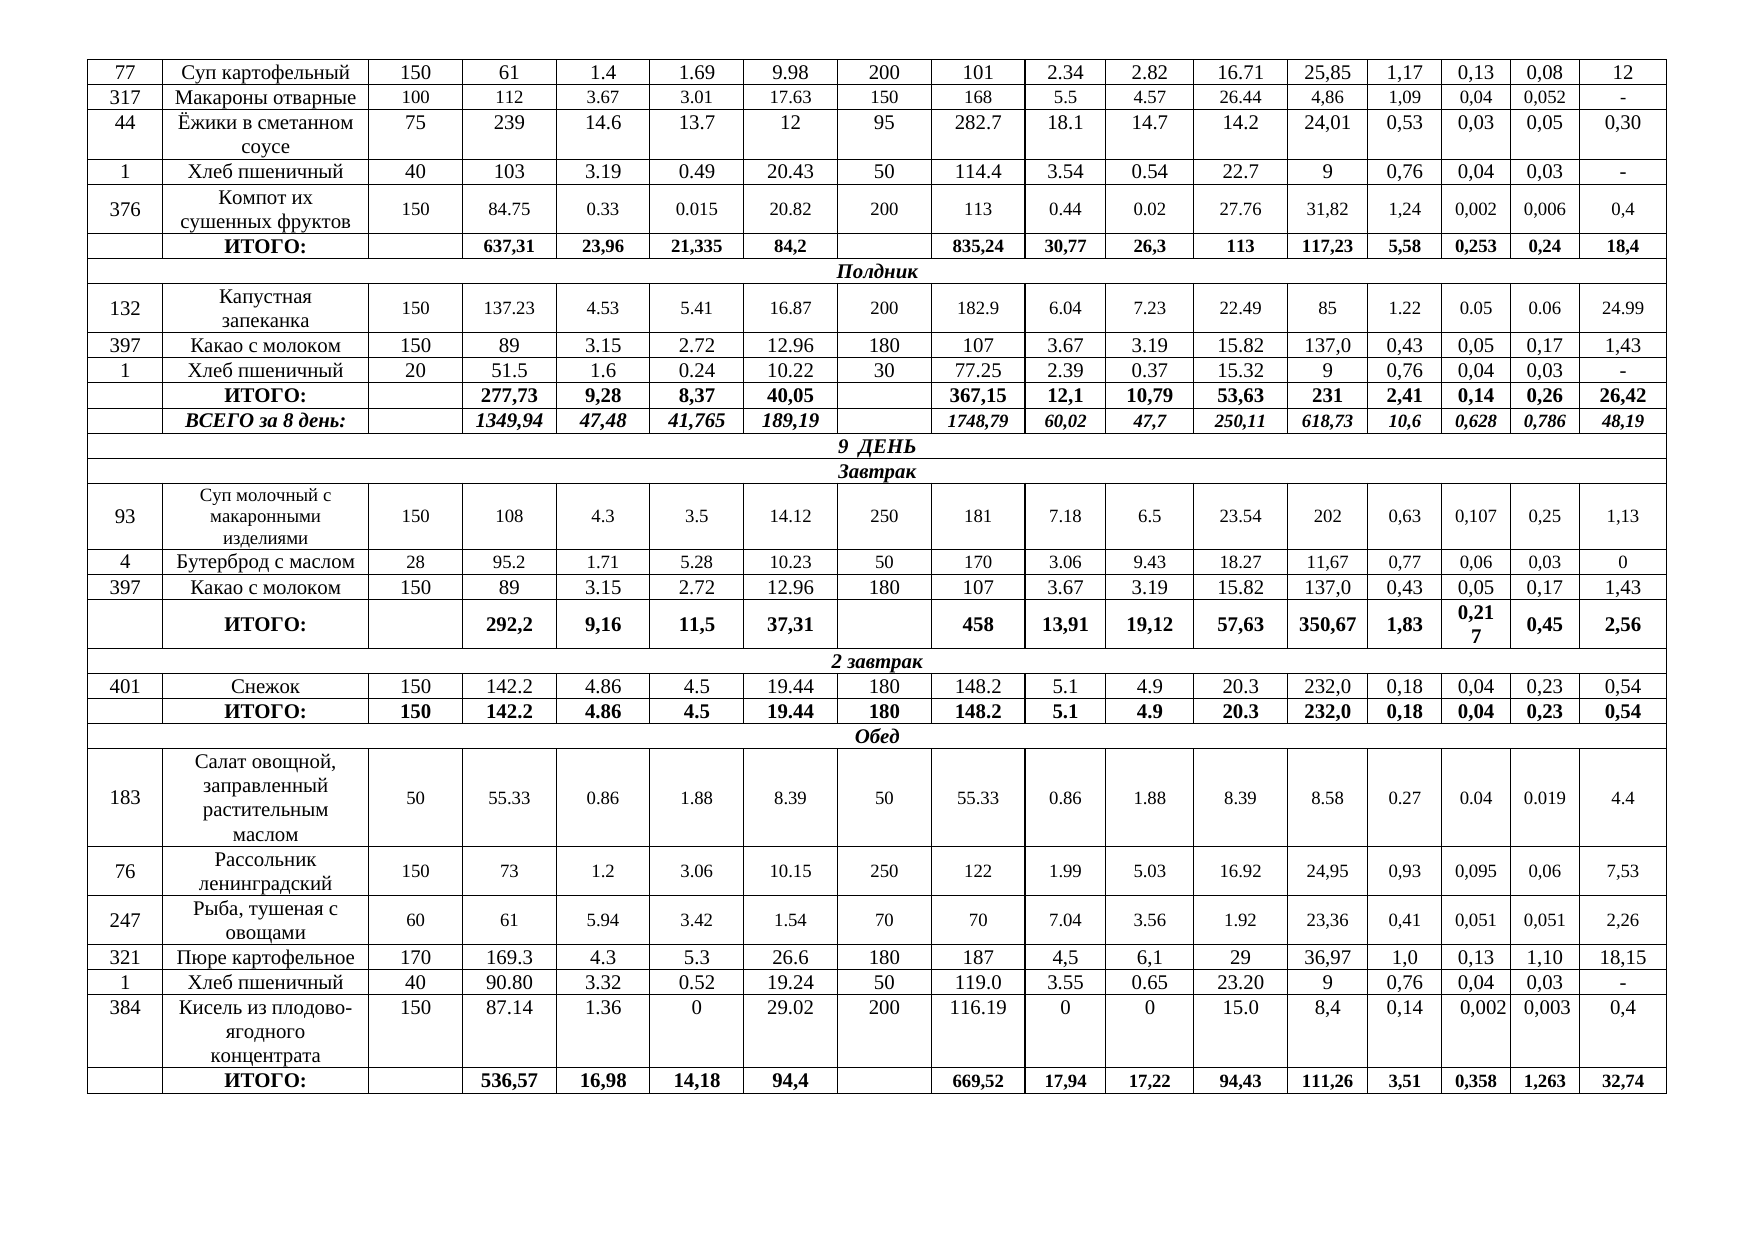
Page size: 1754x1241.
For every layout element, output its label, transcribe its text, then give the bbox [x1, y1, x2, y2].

table_cell 0,04 [1442, 160, 1510, 183]
table_cell 0.02 [1106, 185, 1193, 233]
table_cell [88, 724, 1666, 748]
table_cell 376 [88, 185, 162, 233]
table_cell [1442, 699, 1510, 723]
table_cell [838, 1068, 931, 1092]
table_cell 0,04 [1442, 358, 1510, 382]
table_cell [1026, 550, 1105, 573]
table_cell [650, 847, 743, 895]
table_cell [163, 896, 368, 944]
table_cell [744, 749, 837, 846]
table_cell 0,03 [1442, 110, 1510, 158]
table_cell 40 [369, 160, 462, 183]
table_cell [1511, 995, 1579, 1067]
table_cell 3.67 [557, 85, 649, 109]
table_cell Ёжики в сметанном соусе [163, 110, 368, 158]
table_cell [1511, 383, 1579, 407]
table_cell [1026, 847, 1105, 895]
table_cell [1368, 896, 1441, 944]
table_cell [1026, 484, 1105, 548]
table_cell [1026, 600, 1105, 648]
table_cell 61 [463, 60, 556, 84]
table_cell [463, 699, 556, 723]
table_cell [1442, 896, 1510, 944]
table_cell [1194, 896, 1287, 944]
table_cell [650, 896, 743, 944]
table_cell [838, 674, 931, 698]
table_cell 6.04 [1026, 284, 1105, 332]
table_cell 14.6 [557, 110, 649, 158]
table_cell Полдник [88, 259, 1666, 283]
table_cell 835,24 [932, 234, 1024, 258]
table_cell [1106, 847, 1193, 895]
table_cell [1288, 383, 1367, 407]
table_cell 150 [369, 284, 462, 332]
table_cell [369, 234, 462, 258]
table_cell ИТОГО: [163, 234, 368, 258]
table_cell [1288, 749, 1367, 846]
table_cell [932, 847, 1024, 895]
table_cell 0,4 [1580, 185, 1666, 233]
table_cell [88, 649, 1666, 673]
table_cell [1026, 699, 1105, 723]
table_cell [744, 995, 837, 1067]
table_cell 85 [1288, 284, 1367, 332]
table_cell 23,96 [557, 234, 649, 258]
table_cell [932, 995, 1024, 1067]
table_cell 84.75 [463, 185, 556, 233]
table_cell 1.69 [650, 60, 743, 84]
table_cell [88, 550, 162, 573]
table_cell 637,31 [463, 234, 556, 258]
table_cell 0,03 [1511, 358, 1579, 382]
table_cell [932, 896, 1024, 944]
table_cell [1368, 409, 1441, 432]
table_cell 77 [88, 60, 162, 84]
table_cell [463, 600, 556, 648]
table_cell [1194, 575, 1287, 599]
table_cell 367,15 [932, 383, 1024, 407]
table_cell 12.96 [744, 333, 837, 357]
table_cell 84,2 [744, 234, 837, 258]
table_cell 0,05 [1442, 333, 1510, 357]
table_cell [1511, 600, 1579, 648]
table_cell 12,1 [1026, 383, 1105, 407]
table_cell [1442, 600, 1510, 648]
table_cell 0,76 [1368, 160, 1441, 183]
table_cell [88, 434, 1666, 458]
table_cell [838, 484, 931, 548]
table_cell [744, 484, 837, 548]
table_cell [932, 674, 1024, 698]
table_cell 5,58 [1368, 234, 1441, 258]
table_cell 30 [838, 358, 931, 382]
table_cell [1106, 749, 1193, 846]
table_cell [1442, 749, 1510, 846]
table_cell 180 [838, 333, 931, 357]
table_cell Компот их сушенных фруктов [163, 185, 368, 233]
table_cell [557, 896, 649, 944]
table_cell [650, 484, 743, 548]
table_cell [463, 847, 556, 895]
table_cell 25,85 [1288, 60, 1367, 84]
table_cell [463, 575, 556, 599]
table_cell 150 [838, 85, 931, 109]
table_cell 26.44 [1194, 85, 1287, 109]
table_cell 30,77 [1026, 234, 1105, 258]
table_cell 1 [88, 160, 162, 183]
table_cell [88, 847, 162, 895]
table_cell 10.22 [744, 358, 837, 382]
table_cell Хлеб пшеничный [163, 358, 368, 382]
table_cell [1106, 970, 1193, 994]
table_cell 0.015 [650, 185, 743, 233]
table_cell 12 [1580, 60, 1666, 84]
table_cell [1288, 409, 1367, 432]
table_cell Хлеб пшеничный [163, 160, 368, 183]
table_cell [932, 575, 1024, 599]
table_cell 13.7 [650, 110, 743, 158]
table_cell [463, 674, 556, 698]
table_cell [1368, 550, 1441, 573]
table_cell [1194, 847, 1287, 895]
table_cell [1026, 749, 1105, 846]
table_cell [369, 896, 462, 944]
table_cell 17.63 [744, 85, 837, 109]
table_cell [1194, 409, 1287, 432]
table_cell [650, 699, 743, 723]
table_cell 4.53 [557, 284, 649, 332]
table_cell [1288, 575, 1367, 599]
table_cell 114.4 [932, 160, 1024, 183]
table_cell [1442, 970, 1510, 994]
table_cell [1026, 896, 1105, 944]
table_cell 103 [463, 160, 556, 183]
table_cell 14.2 [1194, 110, 1287, 158]
table_cell 1,43 [1580, 333, 1666, 357]
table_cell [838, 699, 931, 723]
table_cell 0,53 [1368, 110, 1441, 158]
table_cell 24.99 [1580, 284, 1666, 332]
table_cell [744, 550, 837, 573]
table_cell 0.05 [1442, 284, 1510, 332]
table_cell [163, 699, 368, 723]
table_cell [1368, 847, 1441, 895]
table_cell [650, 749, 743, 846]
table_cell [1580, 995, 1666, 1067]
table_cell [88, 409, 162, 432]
table_cell 0.06 [1511, 284, 1579, 332]
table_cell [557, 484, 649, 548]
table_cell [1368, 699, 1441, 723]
table_cell 200 [838, 60, 931, 84]
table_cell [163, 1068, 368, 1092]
table_cell Суп картофельный [163, 60, 368, 84]
table_cell 16.87 [744, 284, 837, 332]
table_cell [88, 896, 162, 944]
table_cell 12 [744, 110, 837, 158]
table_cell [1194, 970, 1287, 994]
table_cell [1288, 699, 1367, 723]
table_cell 112 [463, 85, 556, 109]
table_cell 3.01 [650, 85, 743, 109]
table_cell 0.33 [557, 185, 649, 233]
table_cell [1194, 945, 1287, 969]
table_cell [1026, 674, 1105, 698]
table_cell 113 [1194, 234, 1287, 258]
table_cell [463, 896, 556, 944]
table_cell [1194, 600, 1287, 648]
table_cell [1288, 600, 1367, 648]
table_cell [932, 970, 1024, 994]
table_cell 0.37 [1106, 358, 1193, 382]
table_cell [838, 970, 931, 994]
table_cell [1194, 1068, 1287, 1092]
table_cell 1.22 [1368, 284, 1441, 332]
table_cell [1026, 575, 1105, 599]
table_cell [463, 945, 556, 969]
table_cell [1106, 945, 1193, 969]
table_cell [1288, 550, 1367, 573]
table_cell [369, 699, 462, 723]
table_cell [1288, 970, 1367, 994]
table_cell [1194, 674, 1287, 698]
table_cell 2.34 [1026, 60, 1105, 84]
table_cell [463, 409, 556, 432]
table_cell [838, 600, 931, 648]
table_cell - [1580, 85, 1666, 109]
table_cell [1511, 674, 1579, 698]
table_cell 44 [88, 110, 162, 158]
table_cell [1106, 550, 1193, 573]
table_cell [369, 383, 462, 407]
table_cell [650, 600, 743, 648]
table_cell 20 [369, 358, 462, 382]
table_cell 277,73 [463, 383, 556, 407]
table_cell 132 [88, 284, 162, 332]
table_cell 3.15 [557, 333, 649, 357]
table_cell 18,4 [1580, 234, 1666, 258]
table_cell 5.41 [650, 284, 743, 332]
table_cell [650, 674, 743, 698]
table_cell 8,37 [650, 383, 743, 407]
table_cell 200 [838, 284, 931, 332]
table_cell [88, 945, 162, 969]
table_cell Макароны отварные [163, 85, 368, 109]
table_cell 137,0 [1288, 333, 1367, 357]
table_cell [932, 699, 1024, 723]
table_cell 10,79 [1106, 383, 1193, 407]
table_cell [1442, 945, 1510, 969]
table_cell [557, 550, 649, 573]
table_cell 15.82 [1194, 333, 1287, 357]
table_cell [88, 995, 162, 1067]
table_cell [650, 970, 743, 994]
table_cell - [1580, 358, 1666, 382]
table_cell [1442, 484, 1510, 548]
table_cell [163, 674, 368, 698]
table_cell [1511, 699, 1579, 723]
table_cell 22.7 [1194, 160, 1287, 183]
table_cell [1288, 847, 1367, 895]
table_cell 75 [369, 110, 462, 158]
table_cell 31,82 [1288, 185, 1367, 233]
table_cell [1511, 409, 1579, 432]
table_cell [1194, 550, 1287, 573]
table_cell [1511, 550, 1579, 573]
table_cell 1,24 [1368, 185, 1441, 233]
table_cell 101 [932, 60, 1024, 84]
table_cell 51.5 [463, 358, 556, 382]
table_cell 117,23 [1288, 234, 1367, 258]
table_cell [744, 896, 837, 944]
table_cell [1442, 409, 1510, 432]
table_cell 0,76 [1368, 358, 1441, 382]
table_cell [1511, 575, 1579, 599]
table_cell 20.43 [744, 160, 837, 183]
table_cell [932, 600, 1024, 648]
table_cell 1,17 [1368, 60, 1441, 84]
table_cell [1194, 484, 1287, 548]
table_cell 26,3 [1106, 234, 1193, 258]
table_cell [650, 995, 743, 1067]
table_cell 397 [88, 333, 162, 357]
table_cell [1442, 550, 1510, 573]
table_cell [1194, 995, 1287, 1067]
table_cell [88, 383, 162, 407]
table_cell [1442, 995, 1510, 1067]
table_cell 4,86 [1288, 85, 1367, 109]
table_cell 1 [88, 358, 162, 382]
table_cell 0.44 [1026, 185, 1105, 233]
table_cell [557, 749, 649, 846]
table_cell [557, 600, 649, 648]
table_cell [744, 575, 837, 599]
table_cell 107 [932, 333, 1024, 357]
table_cell [838, 234, 931, 258]
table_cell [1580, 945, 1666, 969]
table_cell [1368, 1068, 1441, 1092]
table_cell 2.39 [1026, 358, 1105, 382]
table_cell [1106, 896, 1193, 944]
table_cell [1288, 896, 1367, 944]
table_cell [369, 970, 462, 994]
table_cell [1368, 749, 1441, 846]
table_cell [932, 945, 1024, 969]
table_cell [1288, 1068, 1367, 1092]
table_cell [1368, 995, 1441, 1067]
table_cell 150 [369, 333, 462, 357]
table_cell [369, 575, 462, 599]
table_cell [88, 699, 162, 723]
table_cell 1,09 [1368, 85, 1441, 109]
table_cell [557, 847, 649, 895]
table_cell 100 [369, 85, 462, 109]
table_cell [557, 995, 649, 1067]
table_cell 3.19 [557, 160, 649, 183]
table_cell 9,28 [557, 383, 649, 407]
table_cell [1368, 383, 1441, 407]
table_cell 0,08 [1511, 60, 1579, 84]
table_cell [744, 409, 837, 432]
table_cell 0,253 [1442, 234, 1510, 258]
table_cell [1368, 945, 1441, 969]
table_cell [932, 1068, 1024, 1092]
table_cell 15.32 [1194, 358, 1287, 382]
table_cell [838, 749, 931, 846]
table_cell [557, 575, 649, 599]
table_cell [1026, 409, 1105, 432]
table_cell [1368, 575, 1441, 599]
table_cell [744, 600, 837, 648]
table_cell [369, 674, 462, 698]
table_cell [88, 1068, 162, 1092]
table_cell 4.57 [1106, 85, 1193, 109]
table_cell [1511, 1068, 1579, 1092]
table_cell 89 [463, 333, 556, 357]
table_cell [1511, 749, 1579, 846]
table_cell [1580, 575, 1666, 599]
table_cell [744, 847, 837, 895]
table_cell 21,335 [650, 234, 743, 258]
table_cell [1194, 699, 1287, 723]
table_cell 168 [932, 85, 1024, 109]
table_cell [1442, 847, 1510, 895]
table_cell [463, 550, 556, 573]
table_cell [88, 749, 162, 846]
table_cell 53,63 [1194, 383, 1287, 407]
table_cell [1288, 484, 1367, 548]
table_cell 0,43 [1368, 333, 1441, 357]
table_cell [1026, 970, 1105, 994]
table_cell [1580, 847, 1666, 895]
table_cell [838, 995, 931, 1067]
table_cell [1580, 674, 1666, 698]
table_cell 150 [369, 60, 462, 84]
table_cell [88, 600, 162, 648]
table_cell 20.82 [744, 185, 837, 233]
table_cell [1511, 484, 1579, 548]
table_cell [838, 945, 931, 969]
table_cell 0,03 [1511, 160, 1579, 183]
table_cell 0,30 [1580, 110, 1666, 158]
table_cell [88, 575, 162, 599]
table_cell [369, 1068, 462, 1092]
table_cell 2.72 [650, 333, 743, 357]
table_cell 0,17 [1511, 333, 1579, 357]
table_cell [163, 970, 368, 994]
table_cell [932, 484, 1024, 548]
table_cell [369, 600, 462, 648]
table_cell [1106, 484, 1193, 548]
table_cell ИТОГО: [163, 383, 368, 407]
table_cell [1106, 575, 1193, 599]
table_cell 182.9 [932, 284, 1024, 332]
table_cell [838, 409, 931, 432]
table_cell 2.82 [1106, 60, 1193, 84]
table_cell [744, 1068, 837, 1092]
table_cell Какао с молоком [163, 333, 368, 357]
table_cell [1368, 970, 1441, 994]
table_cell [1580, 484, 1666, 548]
table_cell 24,01 [1288, 110, 1367, 158]
table_cell 14.7 [1106, 110, 1193, 158]
table_cell 7.23 [1106, 284, 1193, 332]
table_cell 16.71 [1194, 60, 1287, 84]
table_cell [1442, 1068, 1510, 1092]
table_cell 9 [1288, 160, 1367, 183]
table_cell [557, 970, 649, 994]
table_cell 3.19 [1106, 333, 1193, 357]
table_cell 0,04 [1442, 85, 1510, 109]
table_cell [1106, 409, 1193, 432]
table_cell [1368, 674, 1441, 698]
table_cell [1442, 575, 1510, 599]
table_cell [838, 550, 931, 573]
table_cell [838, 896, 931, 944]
table_cell [838, 383, 931, 407]
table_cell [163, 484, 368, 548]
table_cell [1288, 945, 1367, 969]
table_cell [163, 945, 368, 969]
table_cell 0,006 [1511, 185, 1579, 233]
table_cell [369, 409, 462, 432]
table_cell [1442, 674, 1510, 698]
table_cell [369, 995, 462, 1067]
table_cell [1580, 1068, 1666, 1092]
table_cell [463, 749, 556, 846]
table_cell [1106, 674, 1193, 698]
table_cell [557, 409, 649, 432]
table_cell 282.7 [932, 110, 1024, 158]
table_cell - [1580, 160, 1666, 183]
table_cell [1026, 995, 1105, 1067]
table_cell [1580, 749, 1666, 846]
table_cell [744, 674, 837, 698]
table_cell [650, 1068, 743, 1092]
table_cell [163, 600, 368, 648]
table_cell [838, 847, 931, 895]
table_cell 5.5 [1026, 85, 1105, 109]
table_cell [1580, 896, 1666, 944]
table_cell 239 [463, 110, 556, 158]
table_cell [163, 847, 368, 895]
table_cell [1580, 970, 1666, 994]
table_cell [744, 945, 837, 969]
table_cell 317 [88, 85, 162, 109]
table_cell 0,002 [1442, 185, 1510, 233]
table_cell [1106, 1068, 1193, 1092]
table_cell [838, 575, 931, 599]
table_cell 0.54 [1106, 160, 1193, 183]
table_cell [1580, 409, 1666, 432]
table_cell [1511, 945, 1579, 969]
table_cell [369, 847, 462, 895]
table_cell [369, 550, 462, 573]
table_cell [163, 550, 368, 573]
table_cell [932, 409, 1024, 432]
table_cell 0,05 [1511, 110, 1579, 158]
table_cell 3.67 [1026, 333, 1105, 357]
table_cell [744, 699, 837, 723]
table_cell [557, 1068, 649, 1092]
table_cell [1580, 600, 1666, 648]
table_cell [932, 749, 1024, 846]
table_cell 0,052 [1511, 85, 1579, 109]
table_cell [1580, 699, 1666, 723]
table_cell 0,24 [1511, 234, 1579, 258]
table_cell 50 [838, 160, 931, 183]
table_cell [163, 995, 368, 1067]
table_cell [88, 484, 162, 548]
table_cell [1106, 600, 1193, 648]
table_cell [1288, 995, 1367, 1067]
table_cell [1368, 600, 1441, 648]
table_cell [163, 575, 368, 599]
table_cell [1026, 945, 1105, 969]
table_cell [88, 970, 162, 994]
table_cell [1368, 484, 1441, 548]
table_cell 1.6 [557, 358, 649, 382]
table_cell 0,13 [1442, 60, 1510, 84]
table_cell 113 [932, 185, 1024, 233]
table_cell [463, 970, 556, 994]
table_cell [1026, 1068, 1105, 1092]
table_cell 40,05 [744, 383, 837, 407]
table_cell 95 [838, 110, 931, 158]
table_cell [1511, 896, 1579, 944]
table_cell Капустная запеканка [163, 284, 368, 332]
table_cell 1.4 [557, 60, 649, 84]
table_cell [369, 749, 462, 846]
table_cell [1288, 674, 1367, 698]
table_cell 9.98 [744, 60, 837, 84]
table_cell 0.24 [650, 358, 743, 382]
table_cell 9 [1288, 358, 1367, 382]
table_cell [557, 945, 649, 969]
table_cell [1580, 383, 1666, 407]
table_cell 200 [838, 185, 931, 233]
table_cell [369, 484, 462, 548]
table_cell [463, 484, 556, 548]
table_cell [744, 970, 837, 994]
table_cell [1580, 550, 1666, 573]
table_cell 77.25 [932, 358, 1024, 382]
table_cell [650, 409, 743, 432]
table_cell 3.54 [1026, 160, 1105, 183]
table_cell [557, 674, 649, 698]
table_cell 18.1 [1026, 110, 1105, 158]
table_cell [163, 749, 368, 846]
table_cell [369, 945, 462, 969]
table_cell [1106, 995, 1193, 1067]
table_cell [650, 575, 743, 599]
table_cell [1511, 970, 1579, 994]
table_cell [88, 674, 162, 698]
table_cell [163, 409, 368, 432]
table_cell 27.76 [1194, 185, 1287, 233]
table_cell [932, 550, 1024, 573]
table_cell [88, 234, 162, 258]
table_cell 137.23 [463, 284, 556, 332]
table_cell 150 [369, 185, 462, 233]
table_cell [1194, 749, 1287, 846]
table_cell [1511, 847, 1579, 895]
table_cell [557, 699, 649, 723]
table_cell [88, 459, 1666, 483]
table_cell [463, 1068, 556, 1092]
table_cell 22.49 [1194, 284, 1287, 332]
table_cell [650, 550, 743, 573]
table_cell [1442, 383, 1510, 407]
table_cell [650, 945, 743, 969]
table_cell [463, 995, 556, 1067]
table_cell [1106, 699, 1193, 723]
table_cell 0.49 [650, 160, 743, 183]
